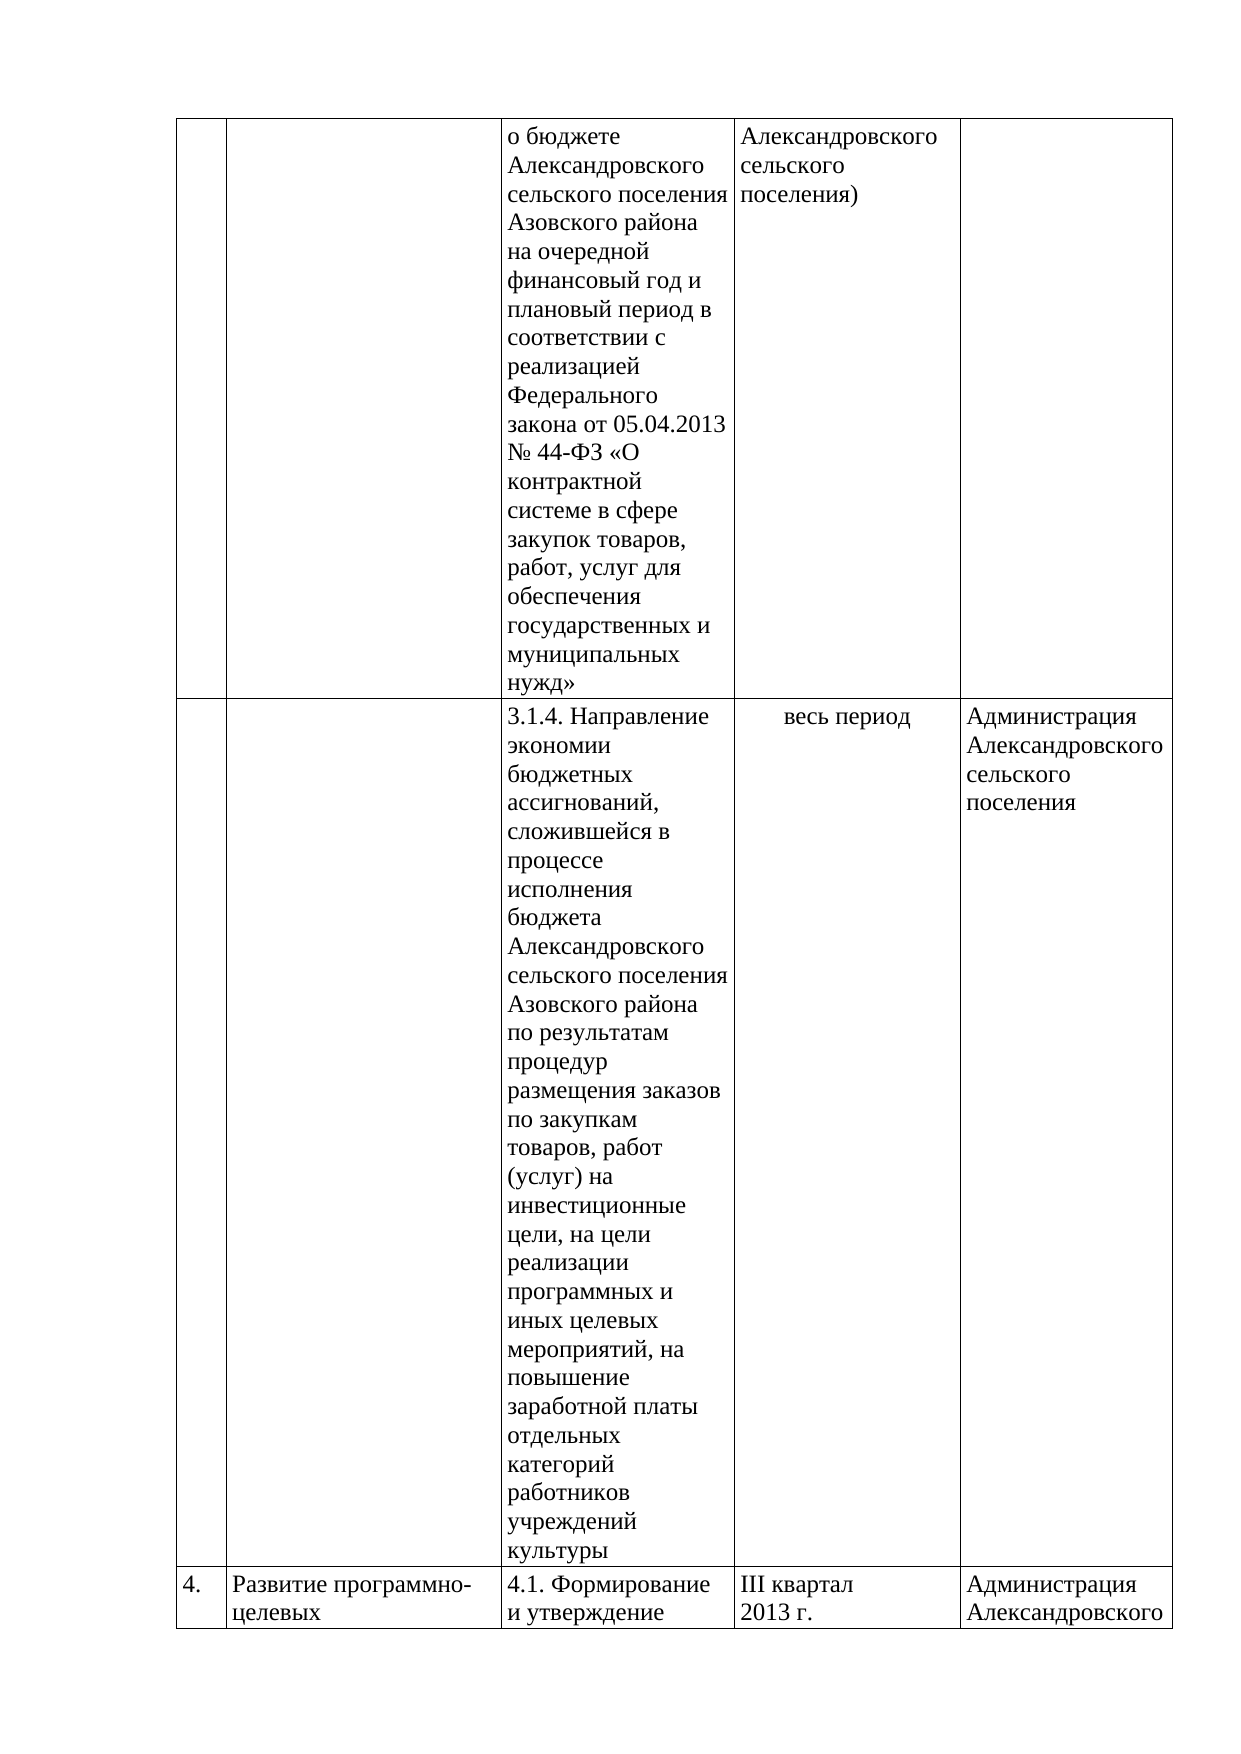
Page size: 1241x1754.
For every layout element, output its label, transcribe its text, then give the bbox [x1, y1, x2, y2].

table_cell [227, 1567, 501, 1628]
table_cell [735, 119, 960, 698]
table_cell [177, 699, 226, 1566]
table_cell 3.1.4. Направление экономии бюджетных ассигнований, сложившейся в процессе исполнения бюджета Александровского сельского поселения Азовского района по результатам процедур размещения заказов по закупкам товаров, работ (услуг) на инвестиционные цели, на цели реализации программных и иных целевых мероприятий, на повышение заработной платы отдельных категорий работников учреждений культуры [502, 699, 734, 1566]
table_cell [502, 119, 734, 698]
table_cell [961, 1567, 1172, 1628]
table_cell [227, 699, 501, 1566]
table_cell 4. [177, 1567, 226, 1628]
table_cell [961, 119, 1172, 698]
table_cell Администрация Александровского сельского поселения [961, 699, 1172, 1566]
table_cell [227, 119, 501, 698]
table_cell [177, 119, 226, 698]
table_cell III квартал 2013 г. [735, 1567, 960, 1628]
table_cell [502, 1567, 734, 1628]
table_cell весь период [735, 699, 960, 1566]
